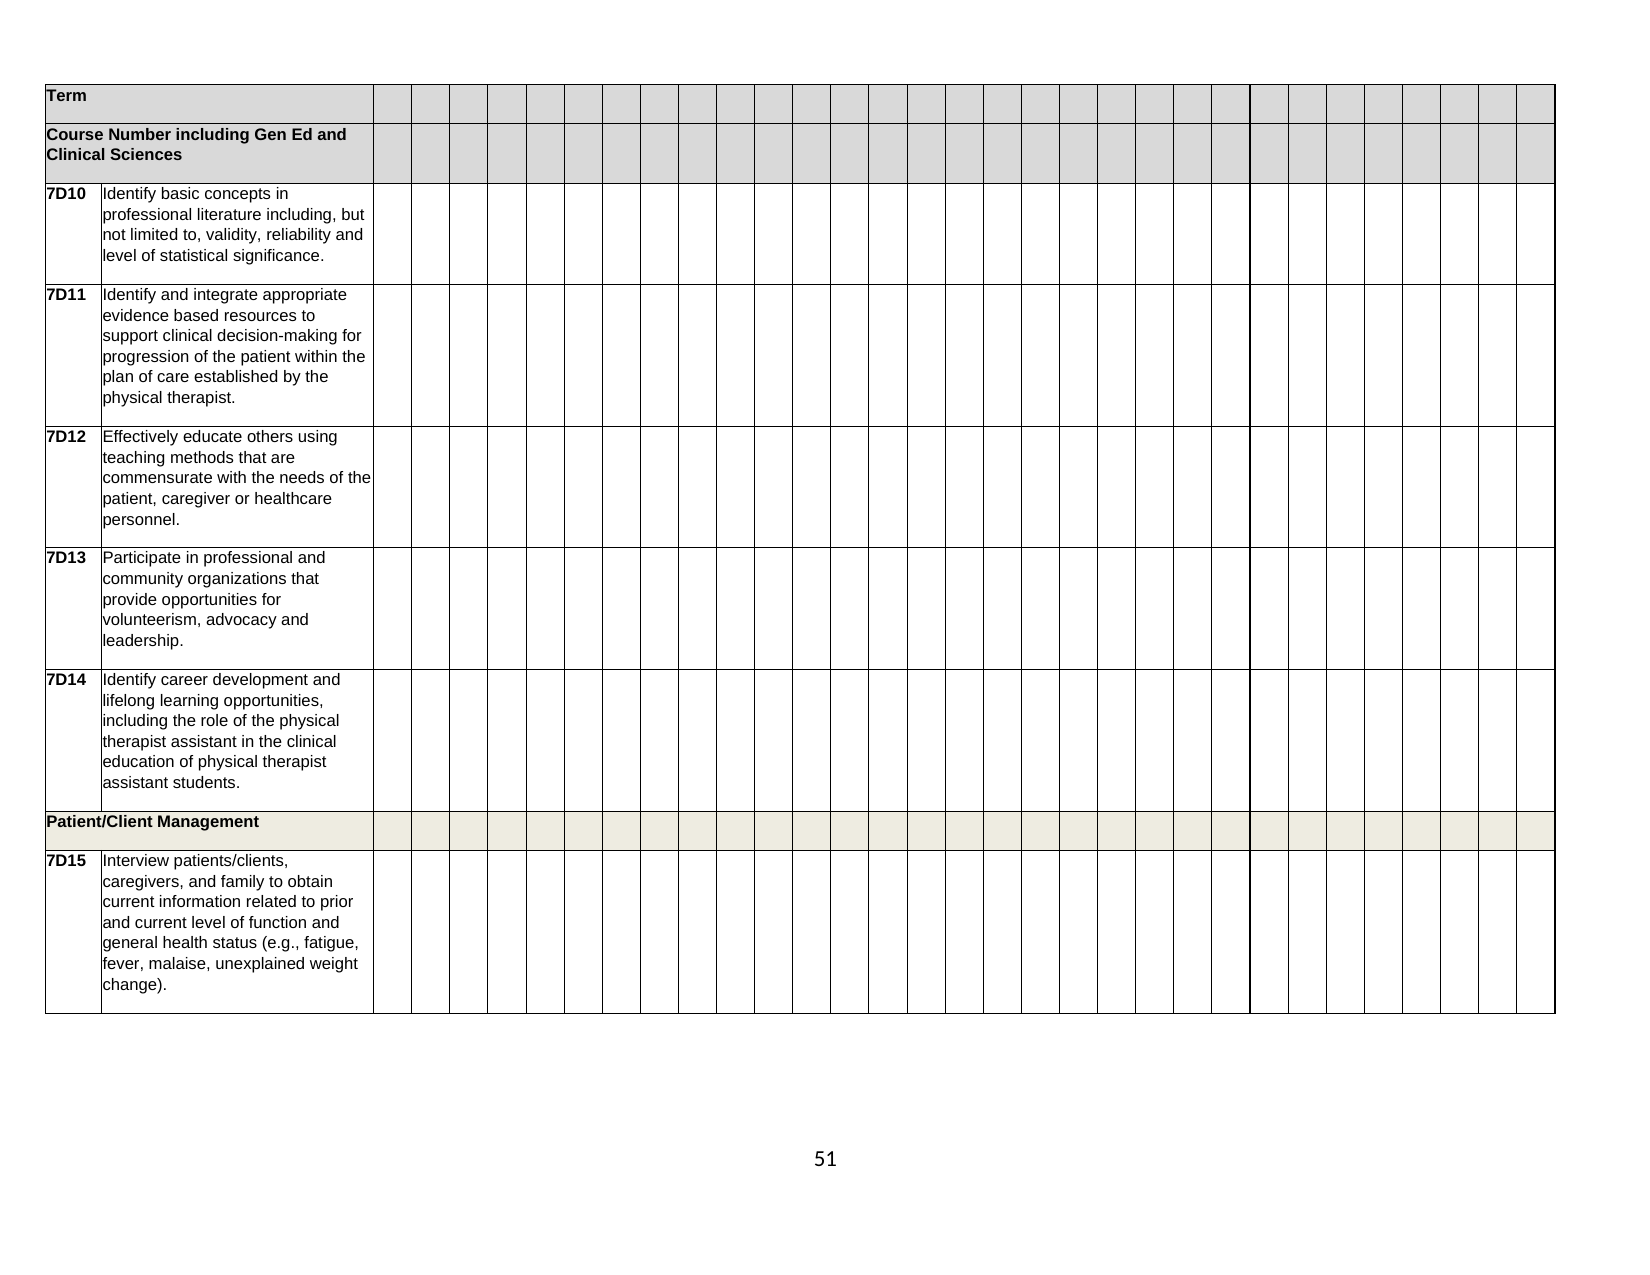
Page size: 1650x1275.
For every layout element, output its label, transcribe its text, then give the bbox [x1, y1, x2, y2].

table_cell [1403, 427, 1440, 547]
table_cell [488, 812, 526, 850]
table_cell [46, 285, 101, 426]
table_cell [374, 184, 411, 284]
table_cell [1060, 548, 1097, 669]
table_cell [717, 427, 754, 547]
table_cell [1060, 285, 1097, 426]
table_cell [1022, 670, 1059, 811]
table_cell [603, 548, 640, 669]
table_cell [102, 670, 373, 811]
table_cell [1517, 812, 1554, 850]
table_cell [1517, 124, 1554, 183]
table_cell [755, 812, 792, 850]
table_cell [1136, 124, 1173, 183]
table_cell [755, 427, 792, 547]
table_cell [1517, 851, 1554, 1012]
table_cell [717, 124, 754, 183]
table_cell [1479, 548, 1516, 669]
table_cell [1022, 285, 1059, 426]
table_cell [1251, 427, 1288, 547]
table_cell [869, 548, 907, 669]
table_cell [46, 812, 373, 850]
table_cell [1327, 124, 1364, 183]
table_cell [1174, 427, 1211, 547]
table_cell [946, 124, 983, 183]
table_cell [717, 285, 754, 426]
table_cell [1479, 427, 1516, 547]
table_header [755, 85, 792, 123]
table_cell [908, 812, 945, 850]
table_cell [412, 124, 449, 183]
table_cell [1403, 124, 1440, 183]
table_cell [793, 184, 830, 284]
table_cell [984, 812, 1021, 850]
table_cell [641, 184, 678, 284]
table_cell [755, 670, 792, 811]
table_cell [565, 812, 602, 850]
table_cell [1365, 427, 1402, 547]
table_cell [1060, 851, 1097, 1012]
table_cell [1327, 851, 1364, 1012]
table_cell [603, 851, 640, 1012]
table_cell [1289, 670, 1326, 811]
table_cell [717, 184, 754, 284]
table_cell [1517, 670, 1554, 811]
table_header [641, 85, 678, 123]
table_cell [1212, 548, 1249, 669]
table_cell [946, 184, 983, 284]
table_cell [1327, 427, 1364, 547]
table_cell [755, 124, 792, 183]
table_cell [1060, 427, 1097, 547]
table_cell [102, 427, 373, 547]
table_cell [488, 124, 526, 183]
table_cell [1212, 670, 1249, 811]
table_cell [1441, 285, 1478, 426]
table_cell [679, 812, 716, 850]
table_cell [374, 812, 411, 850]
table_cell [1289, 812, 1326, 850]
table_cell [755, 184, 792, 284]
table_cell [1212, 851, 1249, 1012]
table_cell [1441, 124, 1478, 183]
table_header [679, 85, 716, 123]
table_cell [1479, 124, 1516, 183]
table_cell [1365, 124, 1402, 183]
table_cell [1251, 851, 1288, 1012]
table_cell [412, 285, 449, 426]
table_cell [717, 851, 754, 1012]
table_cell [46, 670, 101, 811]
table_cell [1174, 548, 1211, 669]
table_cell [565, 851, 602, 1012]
table_cell [793, 124, 830, 183]
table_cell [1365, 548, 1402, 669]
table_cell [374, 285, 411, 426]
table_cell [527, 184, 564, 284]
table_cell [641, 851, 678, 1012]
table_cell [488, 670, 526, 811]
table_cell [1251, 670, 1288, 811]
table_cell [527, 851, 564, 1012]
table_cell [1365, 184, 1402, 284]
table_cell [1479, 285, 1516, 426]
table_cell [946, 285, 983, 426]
table_header [488, 85, 526, 123]
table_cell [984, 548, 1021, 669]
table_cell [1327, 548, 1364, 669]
table_header [1289, 85, 1326, 123]
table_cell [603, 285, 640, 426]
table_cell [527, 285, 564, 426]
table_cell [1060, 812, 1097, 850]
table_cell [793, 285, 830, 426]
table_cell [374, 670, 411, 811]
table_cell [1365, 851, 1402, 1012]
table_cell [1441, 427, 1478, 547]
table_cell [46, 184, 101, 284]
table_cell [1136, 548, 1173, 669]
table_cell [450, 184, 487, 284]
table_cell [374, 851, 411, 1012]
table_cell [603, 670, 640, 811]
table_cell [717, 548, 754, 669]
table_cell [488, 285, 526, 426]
table_header [717, 85, 754, 123]
table_cell [679, 124, 716, 183]
table_header [793, 85, 830, 123]
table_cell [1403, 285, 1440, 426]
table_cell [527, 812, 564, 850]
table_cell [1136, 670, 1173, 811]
table_header [412, 85, 449, 123]
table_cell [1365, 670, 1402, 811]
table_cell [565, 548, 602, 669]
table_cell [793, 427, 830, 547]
table_header [1212, 85, 1249, 123]
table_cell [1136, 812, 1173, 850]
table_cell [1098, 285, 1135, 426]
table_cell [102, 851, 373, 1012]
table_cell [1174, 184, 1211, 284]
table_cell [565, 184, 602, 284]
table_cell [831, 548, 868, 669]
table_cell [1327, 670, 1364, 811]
table_header [1327, 85, 1364, 123]
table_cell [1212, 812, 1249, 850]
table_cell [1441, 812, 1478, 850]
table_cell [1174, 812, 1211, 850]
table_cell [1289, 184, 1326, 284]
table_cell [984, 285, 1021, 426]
table_header [1136, 85, 1173, 123]
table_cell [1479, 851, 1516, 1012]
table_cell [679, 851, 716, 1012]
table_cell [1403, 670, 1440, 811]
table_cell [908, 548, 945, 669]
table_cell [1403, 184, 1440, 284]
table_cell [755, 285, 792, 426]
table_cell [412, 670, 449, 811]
table_cell [1098, 124, 1135, 183]
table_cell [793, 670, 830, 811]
table_cell [1174, 124, 1211, 183]
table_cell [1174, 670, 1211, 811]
table_cell [527, 124, 564, 183]
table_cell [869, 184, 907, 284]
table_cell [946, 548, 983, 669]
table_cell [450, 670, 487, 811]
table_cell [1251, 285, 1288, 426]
table_header [946, 85, 983, 123]
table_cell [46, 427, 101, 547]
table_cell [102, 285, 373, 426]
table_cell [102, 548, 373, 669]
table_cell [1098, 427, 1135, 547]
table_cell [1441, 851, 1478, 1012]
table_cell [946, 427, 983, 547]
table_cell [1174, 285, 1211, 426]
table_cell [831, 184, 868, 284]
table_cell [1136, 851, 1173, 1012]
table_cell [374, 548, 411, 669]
table_header Term [46, 85, 373, 123]
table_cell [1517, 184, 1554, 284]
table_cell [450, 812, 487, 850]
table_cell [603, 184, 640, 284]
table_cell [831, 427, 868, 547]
table_header [603, 85, 640, 123]
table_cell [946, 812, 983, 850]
table_cell [869, 124, 907, 183]
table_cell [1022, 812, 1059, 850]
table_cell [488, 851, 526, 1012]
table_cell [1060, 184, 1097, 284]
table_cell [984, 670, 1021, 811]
table_header [1251, 85, 1288, 123]
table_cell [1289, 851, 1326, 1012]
table_header [1060, 85, 1097, 123]
table_cell [603, 124, 640, 183]
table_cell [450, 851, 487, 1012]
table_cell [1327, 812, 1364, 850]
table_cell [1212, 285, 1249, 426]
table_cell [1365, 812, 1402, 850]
table_header [908, 85, 945, 123]
table_cell [984, 124, 1021, 183]
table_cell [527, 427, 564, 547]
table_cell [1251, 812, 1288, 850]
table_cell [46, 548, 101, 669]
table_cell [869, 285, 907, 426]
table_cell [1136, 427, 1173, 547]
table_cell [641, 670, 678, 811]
table_header [450, 85, 487, 123]
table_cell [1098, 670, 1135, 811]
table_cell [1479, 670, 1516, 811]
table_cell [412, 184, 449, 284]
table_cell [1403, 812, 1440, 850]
table_cell [831, 124, 868, 183]
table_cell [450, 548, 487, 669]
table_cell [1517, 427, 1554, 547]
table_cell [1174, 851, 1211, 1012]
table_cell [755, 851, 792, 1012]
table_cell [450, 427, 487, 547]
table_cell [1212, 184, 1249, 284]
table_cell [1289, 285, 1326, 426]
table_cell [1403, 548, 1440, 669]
table_header [1365, 85, 1402, 123]
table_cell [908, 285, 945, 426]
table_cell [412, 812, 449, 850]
table_header [565, 85, 602, 123]
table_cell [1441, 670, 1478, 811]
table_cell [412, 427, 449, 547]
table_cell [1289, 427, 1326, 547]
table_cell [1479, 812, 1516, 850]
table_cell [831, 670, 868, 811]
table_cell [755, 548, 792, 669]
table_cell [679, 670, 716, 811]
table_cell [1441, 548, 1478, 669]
table_cell [1289, 124, 1326, 183]
table_header [1441, 85, 1478, 123]
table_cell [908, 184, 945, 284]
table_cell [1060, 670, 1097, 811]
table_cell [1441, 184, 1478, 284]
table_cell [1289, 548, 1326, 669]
table_cell [1022, 124, 1059, 183]
table_cell [908, 124, 945, 183]
table_cell [374, 124, 411, 183]
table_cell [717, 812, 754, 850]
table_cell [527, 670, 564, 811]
table_header [1517, 85, 1554, 123]
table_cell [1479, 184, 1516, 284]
table_cell [1251, 124, 1288, 183]
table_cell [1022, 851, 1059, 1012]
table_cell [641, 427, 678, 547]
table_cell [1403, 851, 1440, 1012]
table_header [869, 85, 907, 123]
table_cell [641, 124, 678, 183]
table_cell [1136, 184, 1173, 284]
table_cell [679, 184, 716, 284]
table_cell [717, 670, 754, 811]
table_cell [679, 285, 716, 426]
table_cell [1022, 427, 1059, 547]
table_cell Course Number including Gen Ed and Clinical Sciences [46, 124, 373, 183]
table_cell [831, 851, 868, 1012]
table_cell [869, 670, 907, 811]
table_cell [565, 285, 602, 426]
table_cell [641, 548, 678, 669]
table_cell [1212, 124, 1249, 183]
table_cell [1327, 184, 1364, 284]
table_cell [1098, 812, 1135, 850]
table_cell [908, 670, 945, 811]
table_header [1174, 85, 1211, 123]
table_header [1098, 85, 1135, 123]
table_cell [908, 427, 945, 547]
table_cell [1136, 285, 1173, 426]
table_header [831, 85, 868, 123]
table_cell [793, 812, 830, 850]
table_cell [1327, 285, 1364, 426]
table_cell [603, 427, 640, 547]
table_cell [1060, 124, 1097, 183]
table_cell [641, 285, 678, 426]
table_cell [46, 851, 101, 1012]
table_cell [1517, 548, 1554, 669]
table_header [1403, 85, 1440, 123]
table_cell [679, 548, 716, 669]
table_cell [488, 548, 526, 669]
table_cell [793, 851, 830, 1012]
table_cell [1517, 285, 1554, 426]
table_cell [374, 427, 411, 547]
table_header [1022, 85, 1059, 123]
table_header [374, 85, 411, 123]
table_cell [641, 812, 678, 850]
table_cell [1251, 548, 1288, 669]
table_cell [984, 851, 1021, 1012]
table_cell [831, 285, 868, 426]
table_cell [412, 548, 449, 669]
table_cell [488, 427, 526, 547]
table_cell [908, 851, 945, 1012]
table_cell [450, 124, 487, 183]
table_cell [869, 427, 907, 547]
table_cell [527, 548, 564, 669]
table_header [984, 85, 1021, 123]
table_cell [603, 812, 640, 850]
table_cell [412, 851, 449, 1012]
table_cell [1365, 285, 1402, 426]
table_header [1479, 85, 1516, 123]
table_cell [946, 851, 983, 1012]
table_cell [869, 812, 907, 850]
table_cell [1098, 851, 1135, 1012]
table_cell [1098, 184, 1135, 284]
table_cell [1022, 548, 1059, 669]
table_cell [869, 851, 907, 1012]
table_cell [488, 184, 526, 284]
table_header [527, 85, 564, 123]
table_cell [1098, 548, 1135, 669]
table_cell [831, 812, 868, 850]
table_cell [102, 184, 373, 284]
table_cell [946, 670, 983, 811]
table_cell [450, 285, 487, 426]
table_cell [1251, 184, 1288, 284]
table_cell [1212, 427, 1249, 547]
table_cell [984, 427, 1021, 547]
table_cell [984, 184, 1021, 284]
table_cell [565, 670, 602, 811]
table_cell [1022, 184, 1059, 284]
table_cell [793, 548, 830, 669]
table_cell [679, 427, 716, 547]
table_cell [565, 124, 602, 183]
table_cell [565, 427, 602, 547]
